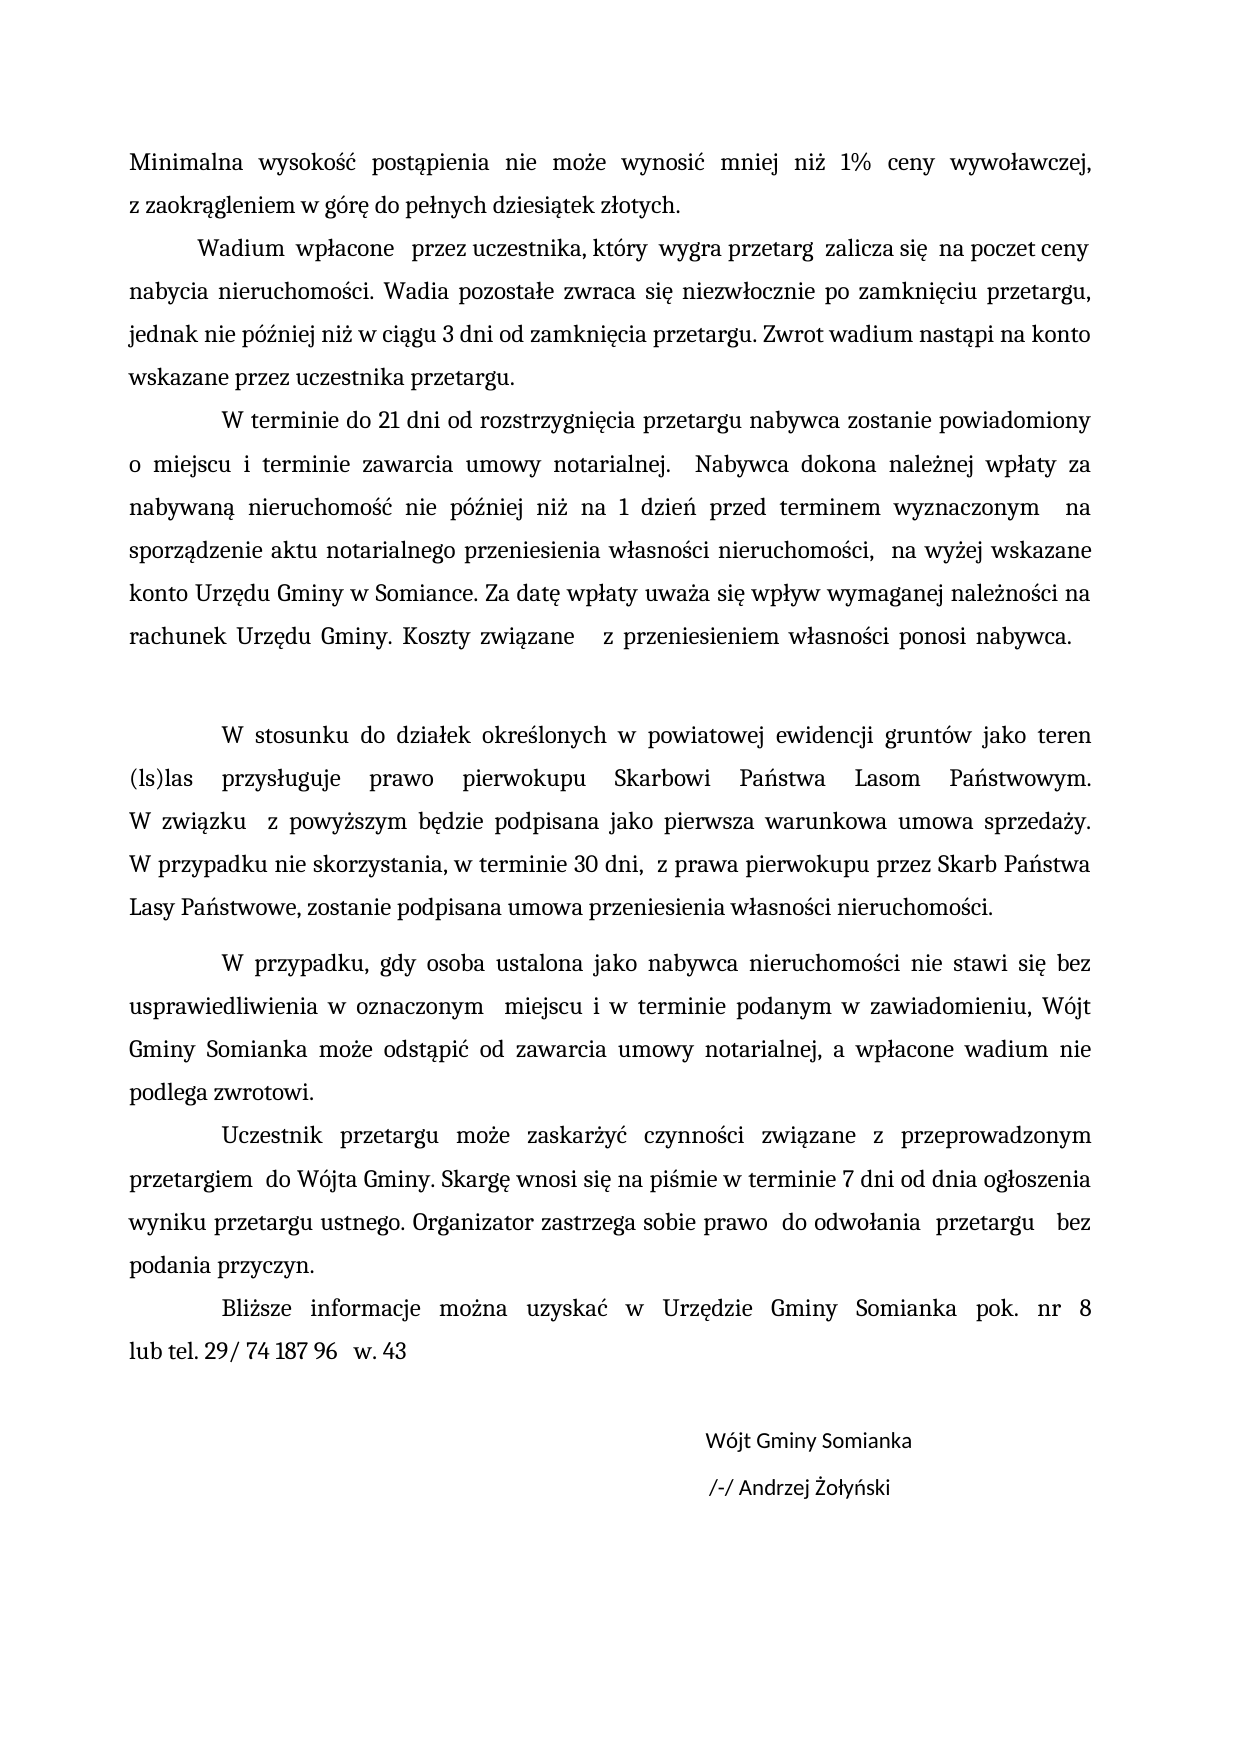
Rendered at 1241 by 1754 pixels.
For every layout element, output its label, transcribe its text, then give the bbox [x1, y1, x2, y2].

text Uczestnik przetargu może zaskarżyć czynności związane z przeprowadzonym przetargiem do Wójta Gminy. Skargę wnosi się na piśmie w terminie 7 dni od dnia ogłoszenia wyniku przetargu ustnego. Organizator zastrzega sobie prawo do odwołania przetargu bez podania przyczyn. [129, 1121, 1093, 1279]
text W terminie do 21 dni od rozstrzygnięcia przetargu nabywca zostanie powiadomiony o miejscu i terminie zawarcia umowy notarialnej. Nabywca dokona należnej wpłaty za nabywaną nieruchomość nie później niż na 1 dzień przed terminem wyznaczonym na sporządzenie aktu notarialnego przeniesienia własności nieruchomości, na wyżej wskazane konto Urzędu Gminy w Somiance. Za datę wpłaty uważa się wpływ wymaganej należności na rachunek Urzędu Gminy. Koszty związane z przeniesieniem własności ponosi nabywca. [129, 406, 1093, 694]
text Wójt Gminy Somianka [148, 1426, 1093, 1454]
text W przypadku, gdy osoba ustalona jako nabywca nieruchomości nie stawi się bez usprawiedliwienia w oznaczonym miejscu i w terminie podanym w zawiadomieniu, Wójt Gminy Somianka może odstąpić od zawarcia umowy notarialnej, a wpłacone wadium nie podlega zwrotowi. [129, 949, 1093, 1107]
text W stosunku do działek określonych w powiatowej ewidencji gruntów jako teren (ls)las przysługuje prawo pierwokupu Skarbowi Państwa Lasom Państwowym. W związku z powyższym będzie podpisana jako pierwsza warunkowa umowa sprzedaży. W przypadku nie skorzystania, w terminie 30 dni, z prawa pierwokupu przez Skarb Państwa Lasy Państwowe, zostanie podpisana umowa przeniesienia własności nieruchomości. [129, 721, 1093, 922]
text Bliższe informacje można uzyskać w Urzędzie Gminy Somianka pok. nr 8 lub tel. 29/ 74 187 96 w. 43 [129, 1294, 1093, 1366]
text /-/ Andrzej Żołyński [148, 1473, 1093, 1501]
text Minimalna wysokość postąpienia nie może wynosić mniej niż 1% ceny wywoławczej, z zaokrągleniem w górę do pełnych dziesiątek złotych. [129, 148, 1093, 219]
text Wadium wpłacone przez uczestnika, który wygra przetarg zalicza się na poczet ceny nabycia nieruchomości. Wadia pozostałe zwraca się niezwłocznie po zamknięciu przetargu, jednak nie później niż w ciągu 3 dni od zamknięcia przetargu. Zwrot wadium nastąpi na konto wskazane przez uczestnika przetargu. [129, 234, 1093, 392]
